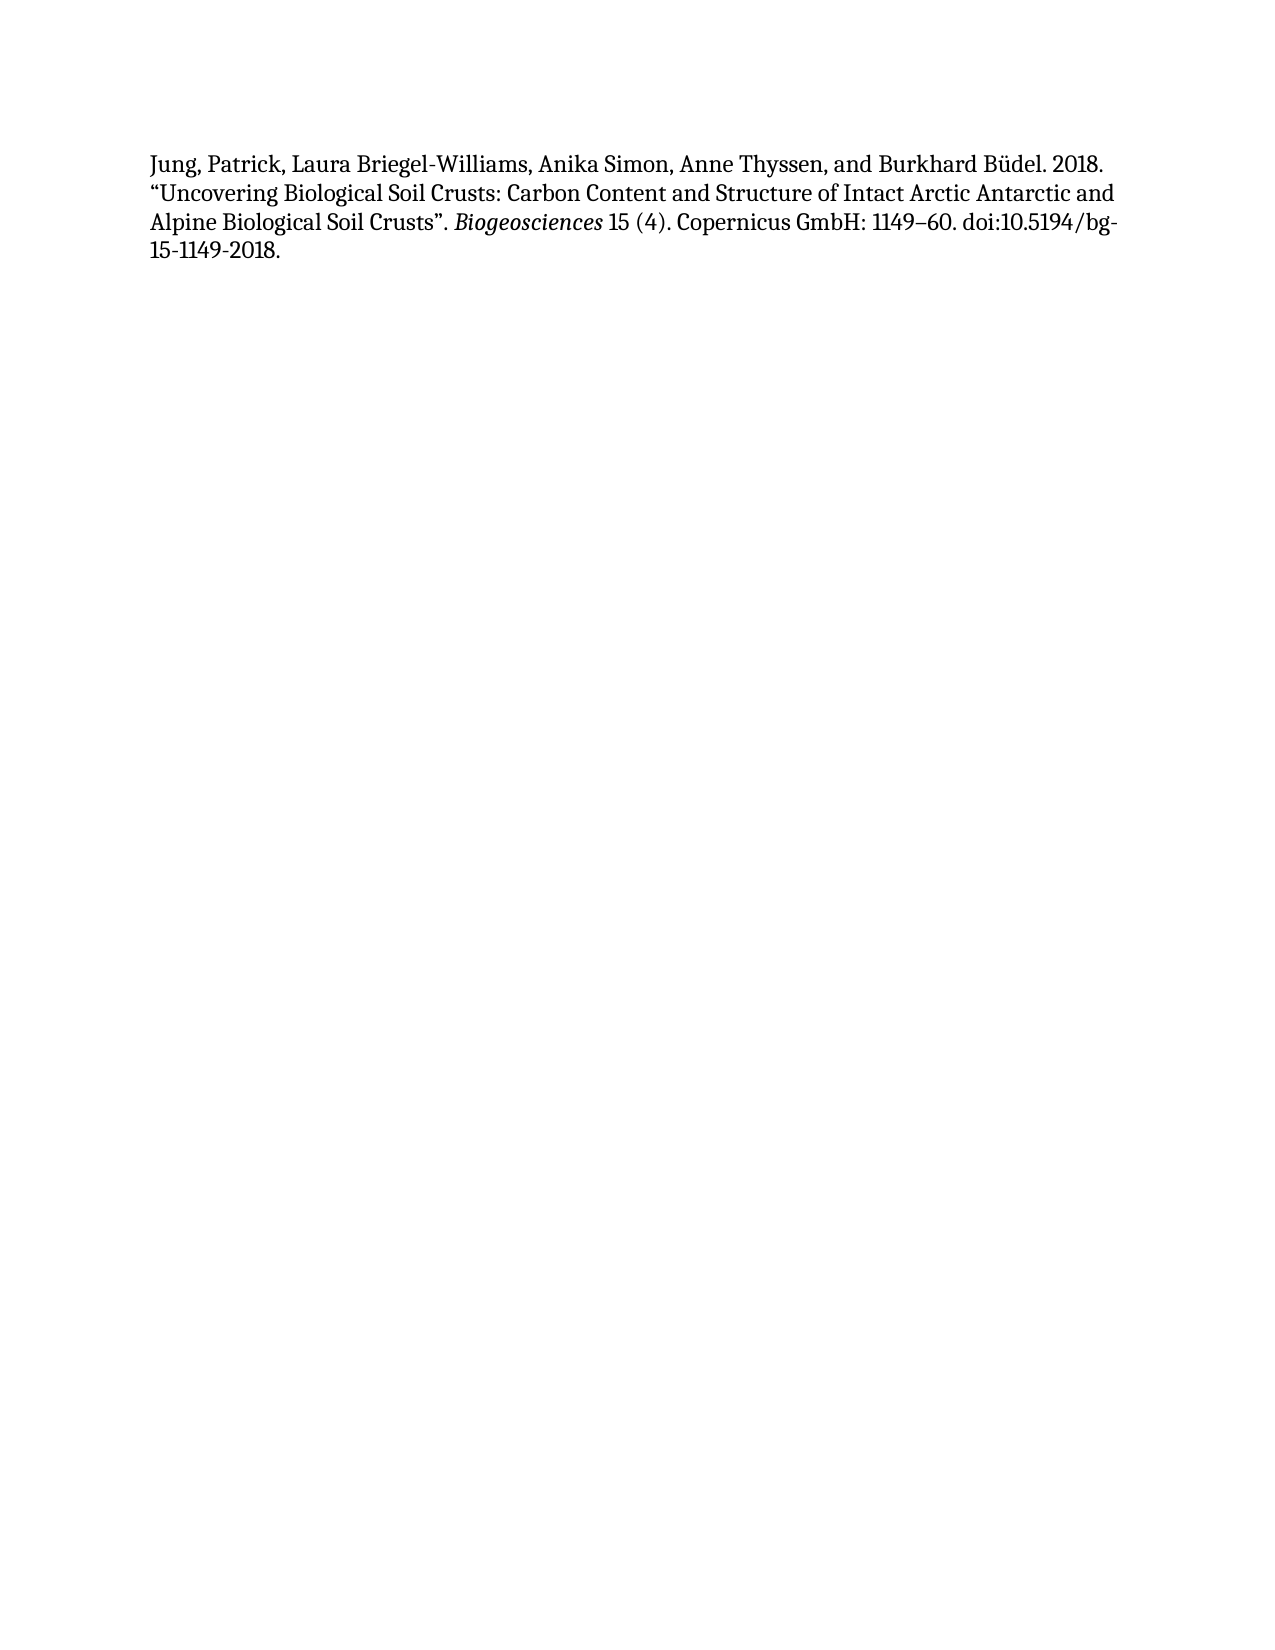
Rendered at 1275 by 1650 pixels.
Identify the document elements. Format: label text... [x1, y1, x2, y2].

text Jung, Patrick, Laura Briegel-Williams, Anika Simon, Anne Thyssen, and Burkhard Büdel. 2018. “Uncovering Biological Soil Crusts: Carbon Content and Structure of Intact Arctic Antarctic and Alpine Biological Soil Crusts”. Biogeosciences 15 (4). Copernicus GmbH: 1149–60. doi:10.5194/bg-15-1149-2018. [150, 150, 1125, 265]
